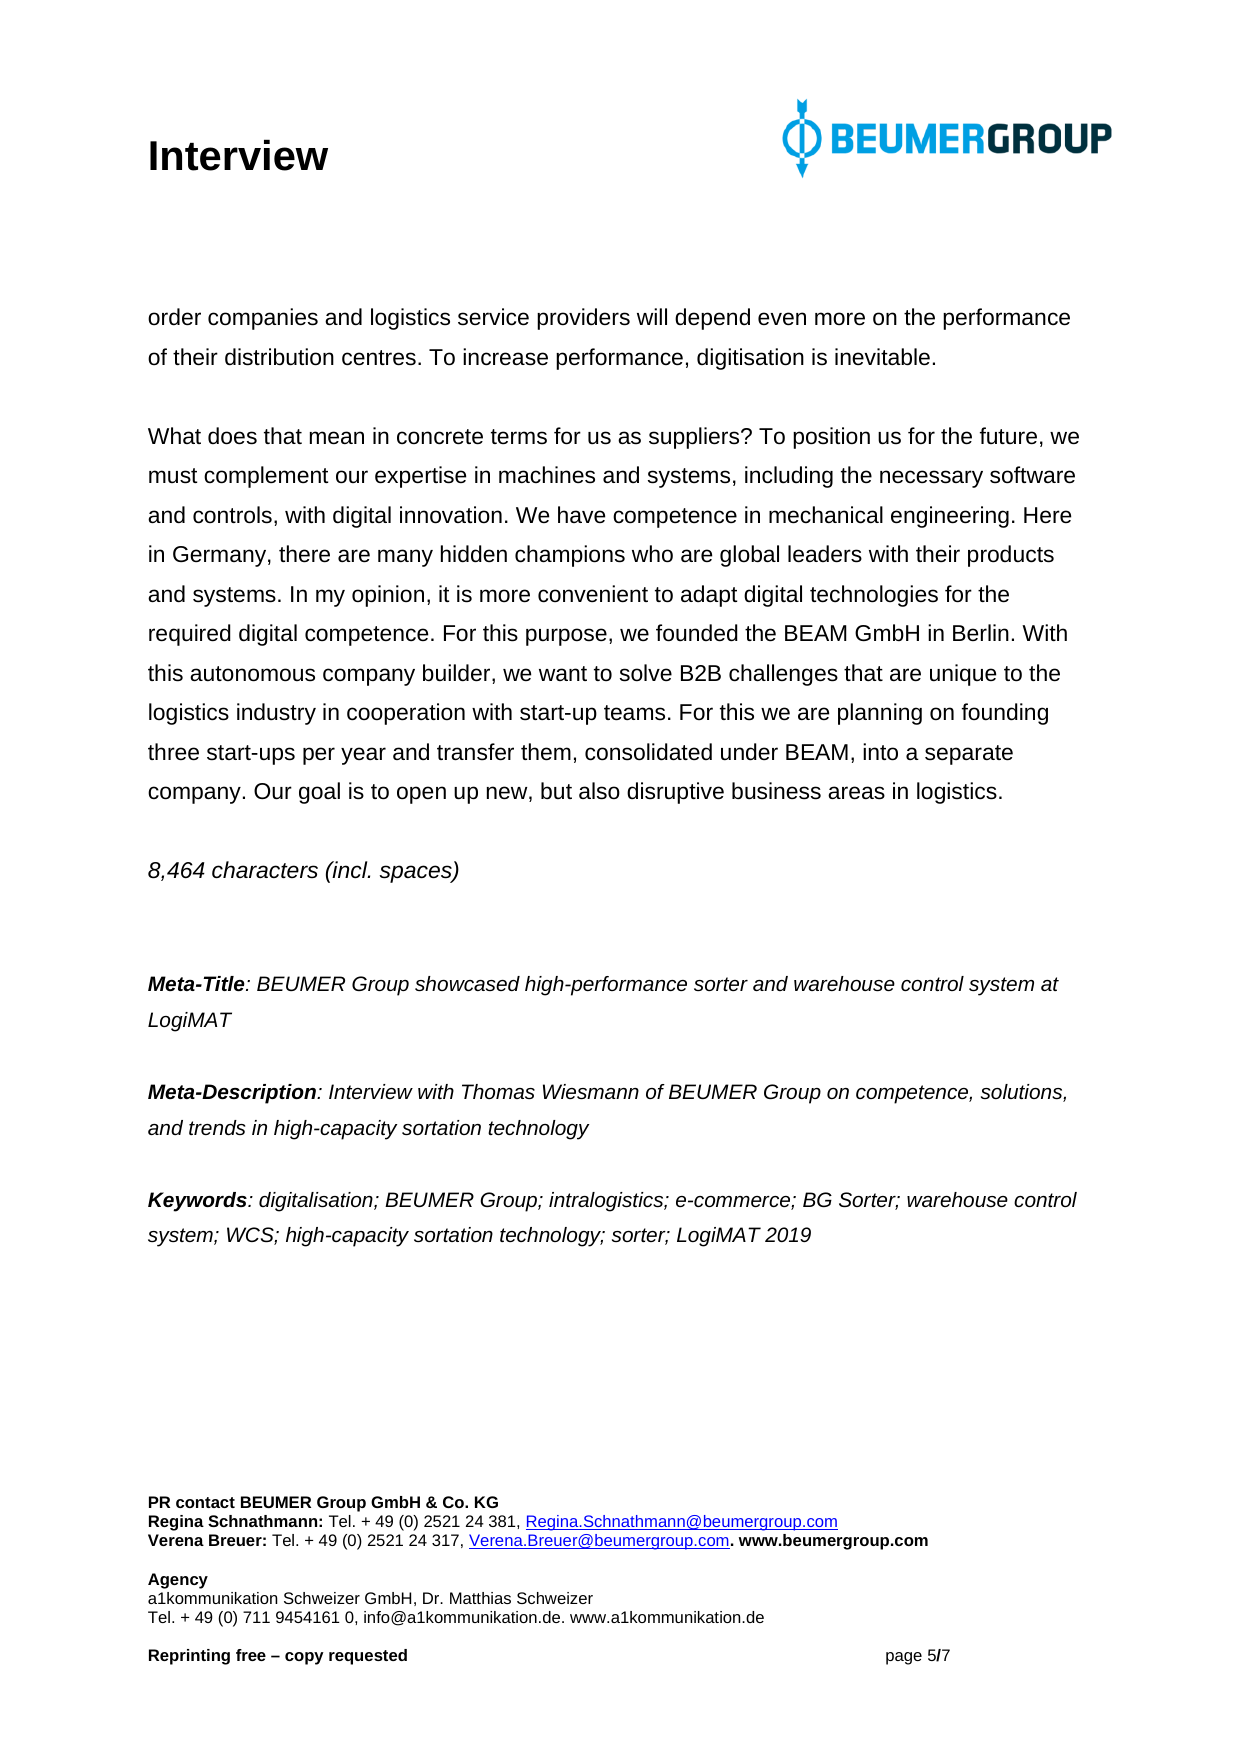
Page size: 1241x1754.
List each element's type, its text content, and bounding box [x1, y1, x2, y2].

picture [753, 94, 1140, 182]
text Meta-Description: Interview with Thomas Wiesmann of BEUMER Group on competence, solutions, and trends in high-capacity sortation technology [148, 1079, 1093, 1139]
text 8,464 characters (incl. spaces) [148, 857, 1093, 883]
text What does that mean in concrete terms for us as suppliers? To position us for the future, we must complement our expertise in machines and systems, including the necessary software and controls, with digital innovation. We have competence in mechanical engineering. Here in Germany, there are many hidden champions who are global leaders with their products and systems. In my opinion, it is more convenient to adapt digital technologies for the required digital competence. For this purpose, we founded the BEAM GmbH in Berlin. With this autonomous company builder, we want to solve B2B challenges that are unique to the logistics industry in cooperation with start-up teams. For this we are planning on founding three start-ups per year and transfer them, consolidated under BEAM, into a separate company. Our goal is to open up new, but also disruptive business areas in logistics. [148, 423, 1093, 804]
text Keywords: digitalisation; BEUMER Group; intralogistics; e-commerce; BG Sorter; warehouse control system; WCS; high-capacity sortation technology; sorter; LogiMAT 2019 [148, 1187, 1093, 1247]
text Meta-Title: BEUMER Group showcased high-performance sorter and warehouse control system at LogiMAT [148, 972, 1093, 1032]
